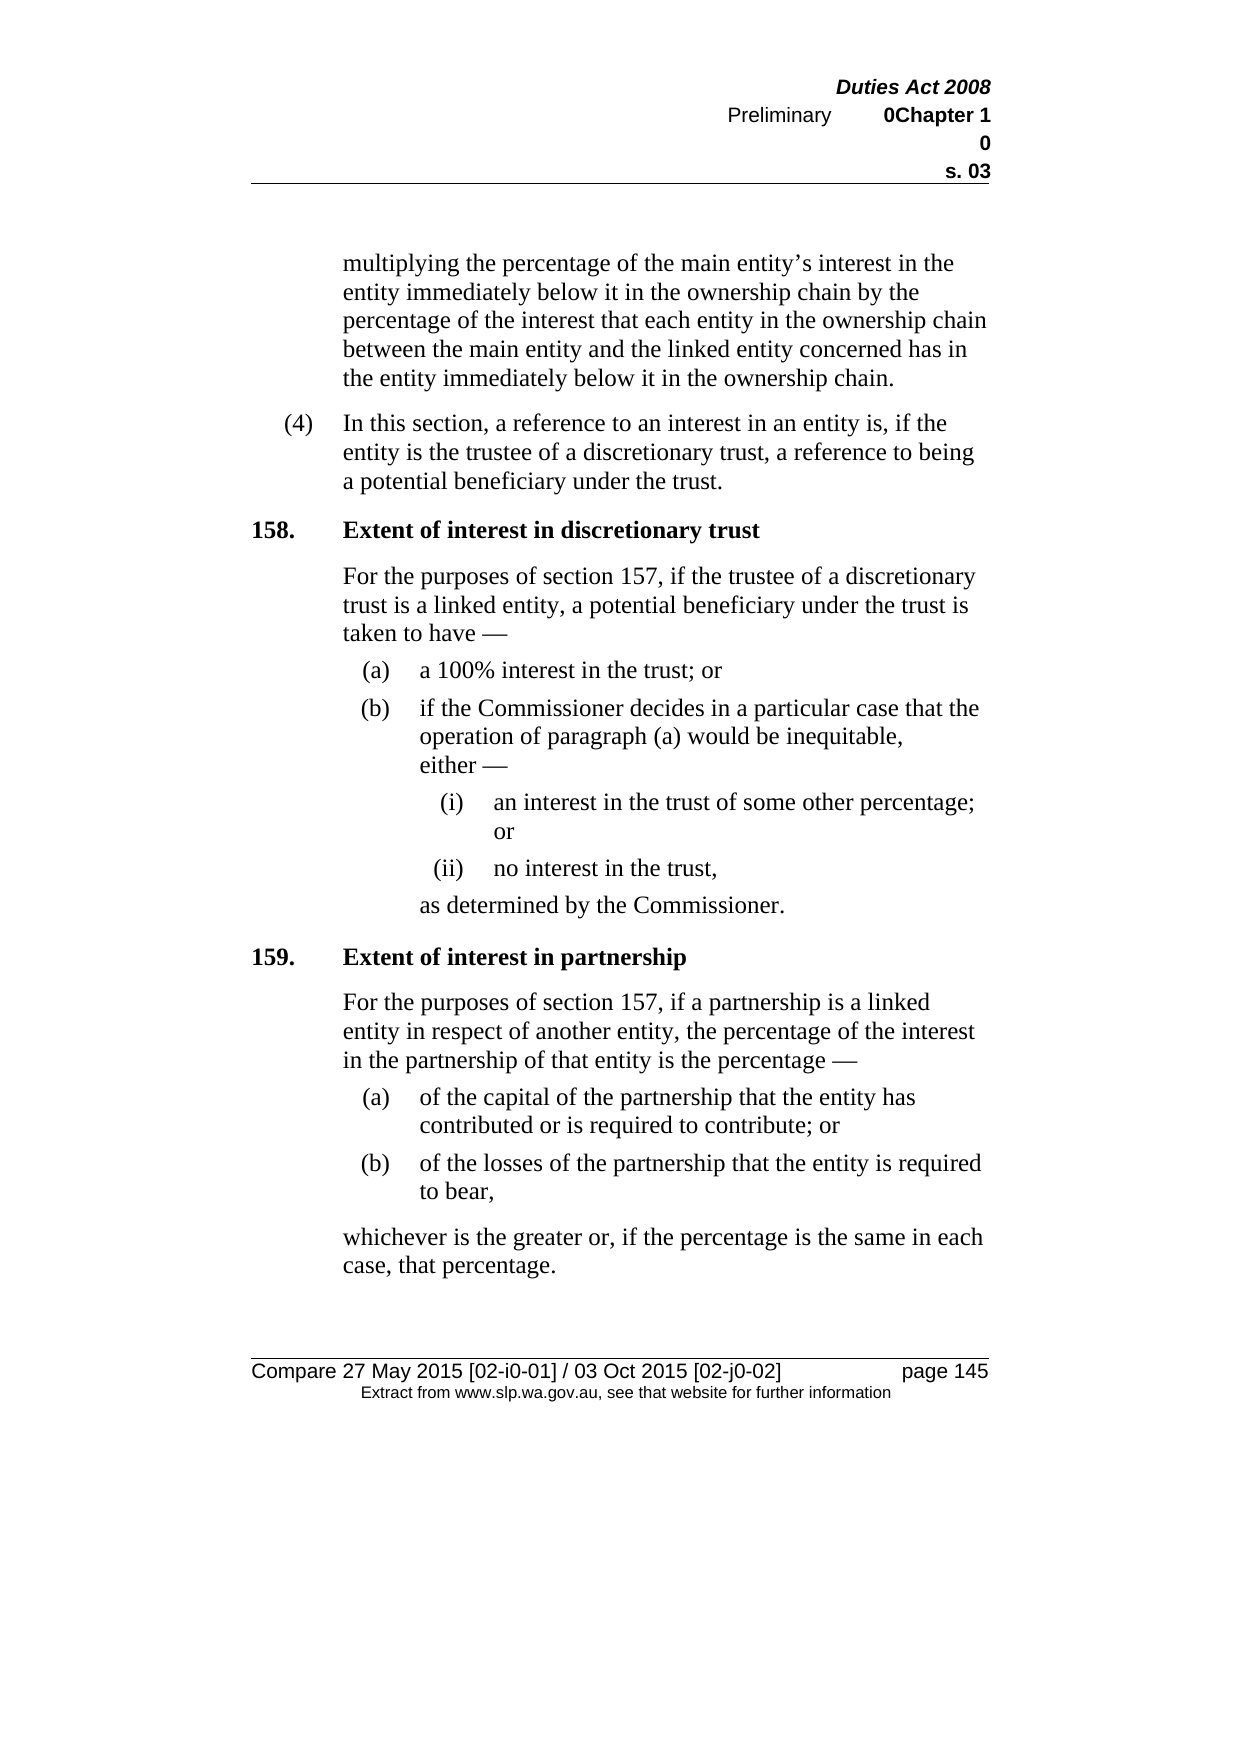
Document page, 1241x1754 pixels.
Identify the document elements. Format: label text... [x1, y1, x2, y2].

text (b) of the losses of the partnership that the entity is required to bear, [251, 1148, 989, 1205]
subtitle 159. Extent of interest in partnership [251, 942, 989, 971]
text (ii) no interest in the trust, [251, 853, 989, 882]
text (a) of the capital of the partnership that the entity has contributed or is required to contribute; or [251, 1082, 989, 1139]
text (b) if the Commissioner decides in a particular case that the operation of paragraph (a) would be inequitable, either — [251, 693, 989, 779]
text whichever is the greater or, if the percentage is the same in each case, that percentage. [251, 1222, 989, 1279]
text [251, 248, 989, 392]
text as determined by the Commissioner. [251, 890, 989, 919]
text For the purposes of section 157, if the trustee of a discretionary trust is a linked entity, a potential beneficiary under the trust is taken to have — [251, 561, 989, 647]
subtitle 158. Extent of interest in discretionary trust [251, 516, 989, 544]
text For the purposes of section 157, if a partnership is a linked entity in respect of another entity, the percentage of the interest in the partnership of that entity is the percentage — [251, 987, 989, 1073]
text (i) an interest in the trust of some other percentage; or [251, 787, 989, 845]
text (4) In this section, a reference to an interest in an entity is, if the entity is the trustee of a discretionary trust, a reference to being a potential beneficiary under the trust. [251, 408, 989, 495]
text (a) a 100% interest in the trust; or [251, 656, 989, 684]
